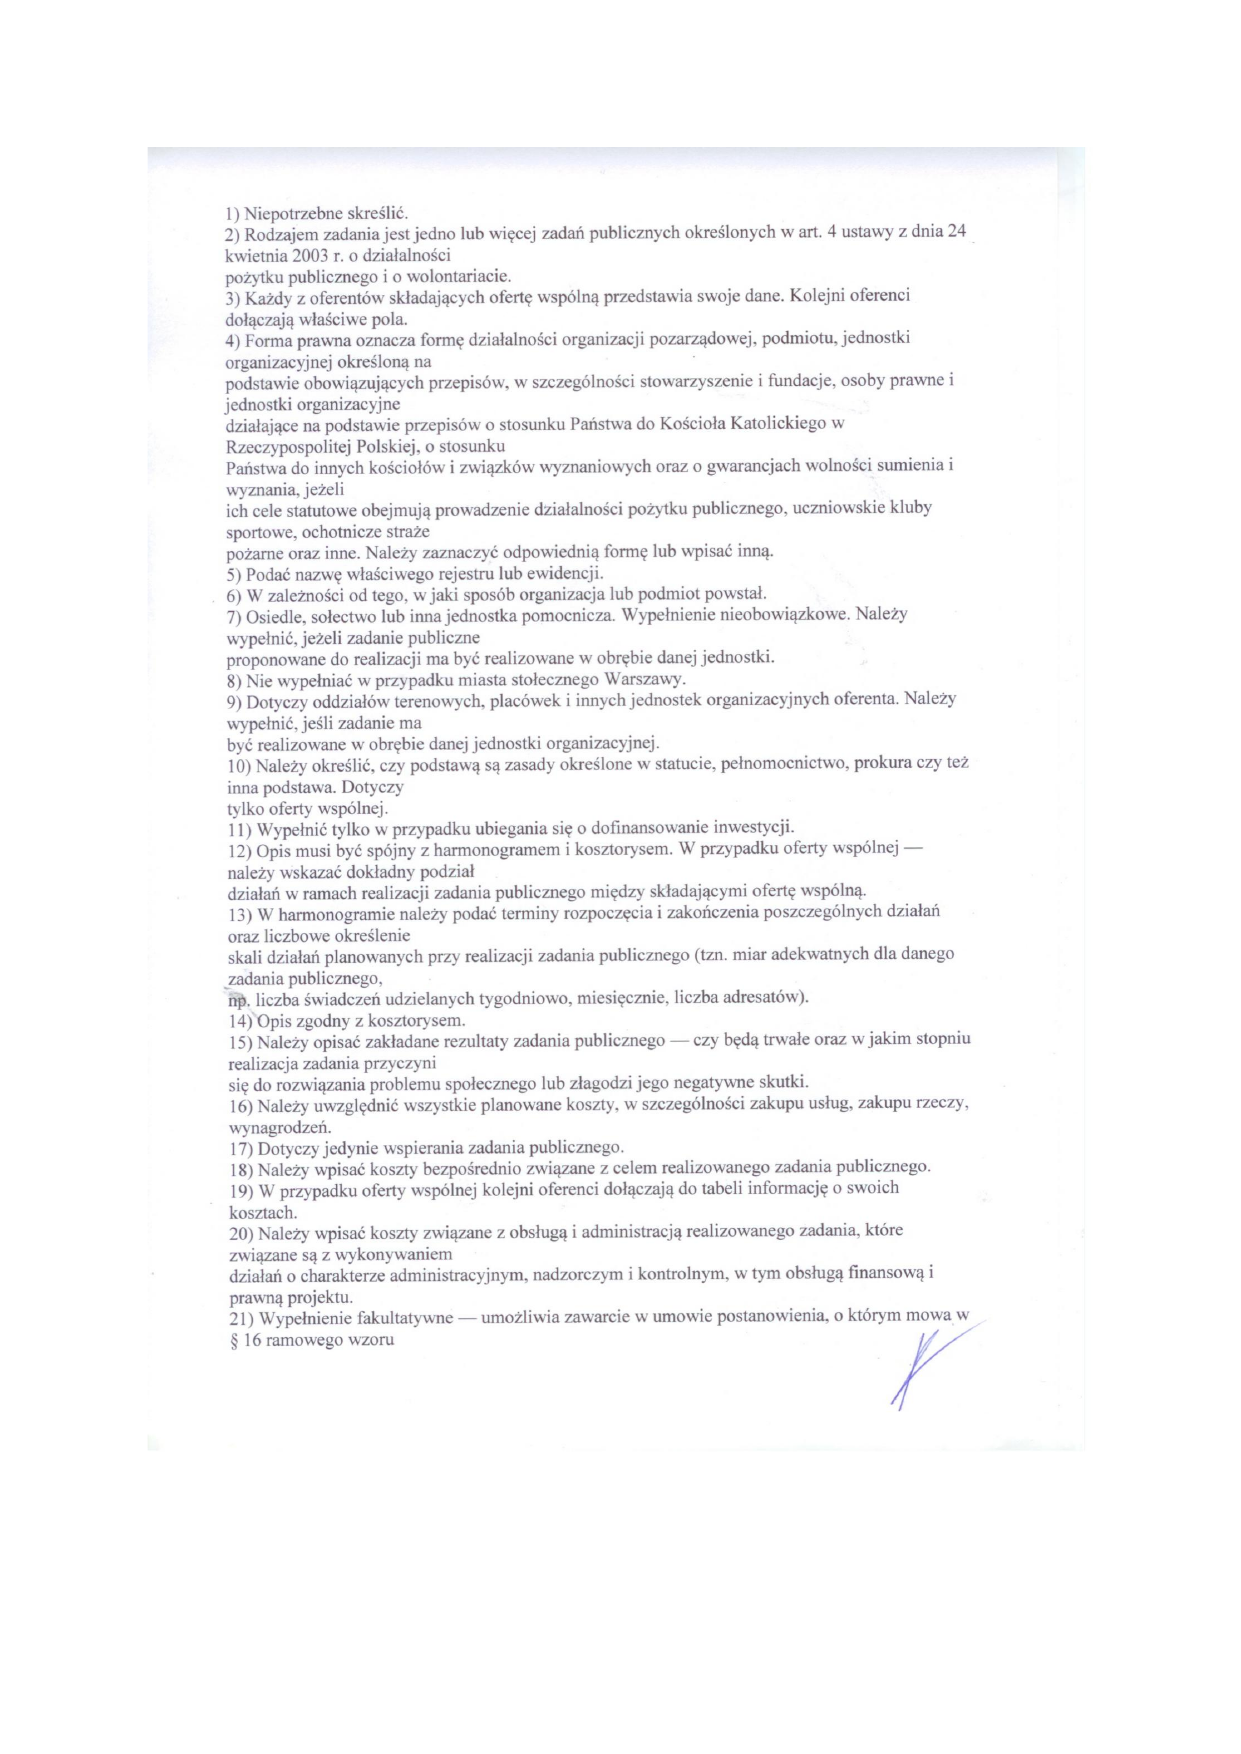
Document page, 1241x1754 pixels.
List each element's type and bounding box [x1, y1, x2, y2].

picture [147, 147, 1093, 1452]
